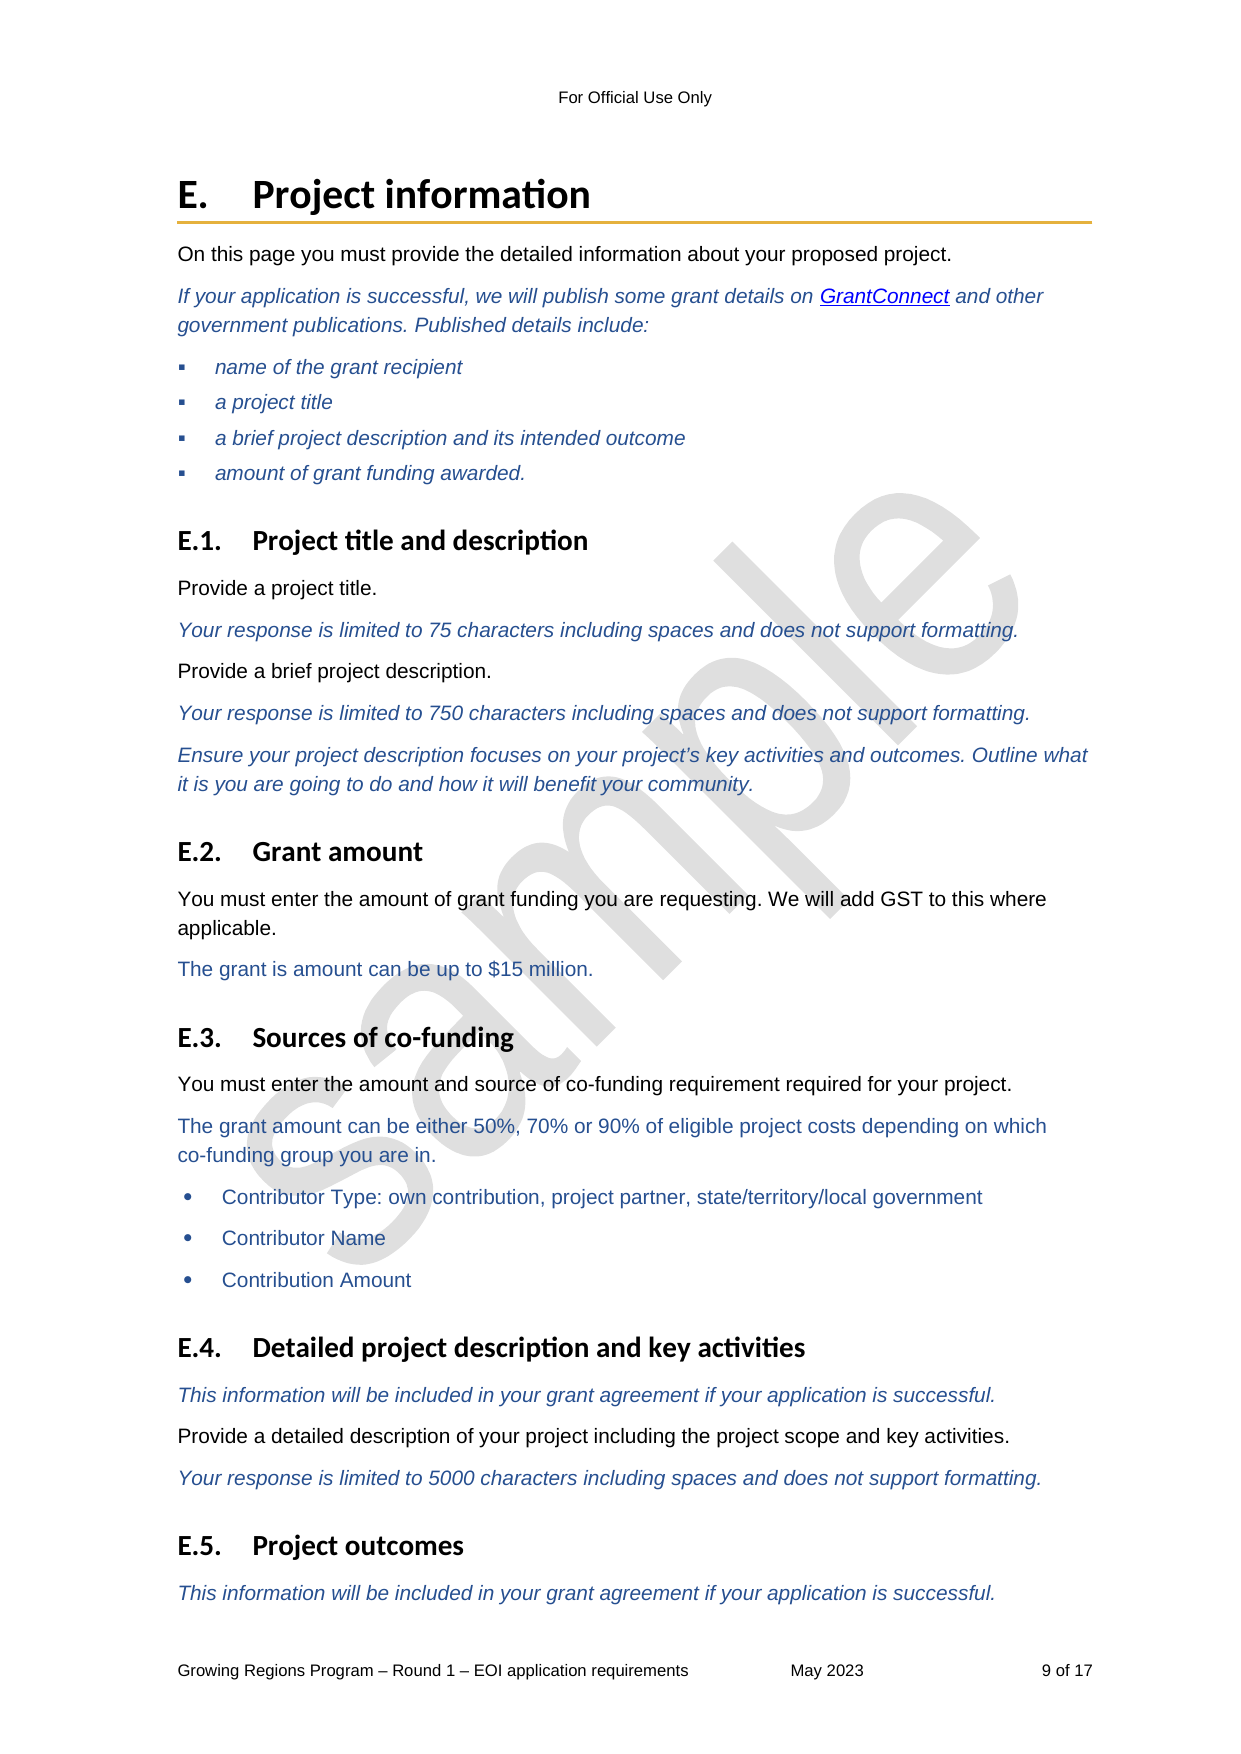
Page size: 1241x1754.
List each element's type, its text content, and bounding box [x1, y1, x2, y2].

subtitle Grant amount [177, 833, 1092, 869]
list a project title [177, 385, 1092, 414]
text Provide a brief project description. [177, 654, 1092, 683]
text On this page you must provide the detailed information about your proposed project. [177, 237, 1092, 266]
text You must enter the amount of grant funding you are requesting. We will add GST to this where applicable. [177, 881, 1092, 939]
list Contribution Amount [184, 1263, 1092, 1292]
text This information will be included in your grant agreement if your application is successful. [177, 1576, 1092, 1605]
text Ensure your project description focuses on your project’s key activities and outcomes. Outline what it is you are going to do and how it will benefit your community. [177, 737, 1092, 796]
list name of the grant recipient [177, 349, 1092, 379]
text Provide a project title. [177, 571, 1092, 600]
subtitle Sources of co-funding [177, 1019, 1092, 1054]
text The grant amount can be either 50%, 70% or 90% of eligible project costs depending on which co-funding group you are in. [177, 1108, 1092, 1167]
text If your application is successful, we will publish some grant details on GrantConnect and other government publications. Published details include: [177, 279, 1092, 337]
subtitle Project information [177, 168, 1092, 221]
list Contributor Name [184, 1221, 1092, 1250]
text Your response is limited to 75 characters including spaces and does not support formatting. [177, 612, 1092, 641]
text This information will be included in your grant agreement if your application is successful. [177, 1377, 1092, 1407]
subtitle Project title and description [177, 522, 1092, 558]
list amount of grant funding awarded. [177, 456, 1092, 485]
text The grant is amount can be up to $15 million. [177, 952, 1092, 981]
text Your response is limited to 750 characters including spaces and does not support formatting. [177, 696, 1092, 725]
list a brief project description and its intended outcome [177, 420, 1092, 449]
list Contributor Type: own contribution, project partner, state/territory/local government [184, 1179, 1092, 1208]
subtitle Detailed project description and key activities [177, 1329, 1092, 1365]
text Provide a detailed description of your project including the project scope and key activities. [177, 1419, 1092, 1448]
subtitle Project outcomes [177, 1527, 1092, 1563]
text You must enter the amount and source of co-funding requirement required for your project. [177, 1067, 1092, 1096]
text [177, 1461, 1092, 1490]
